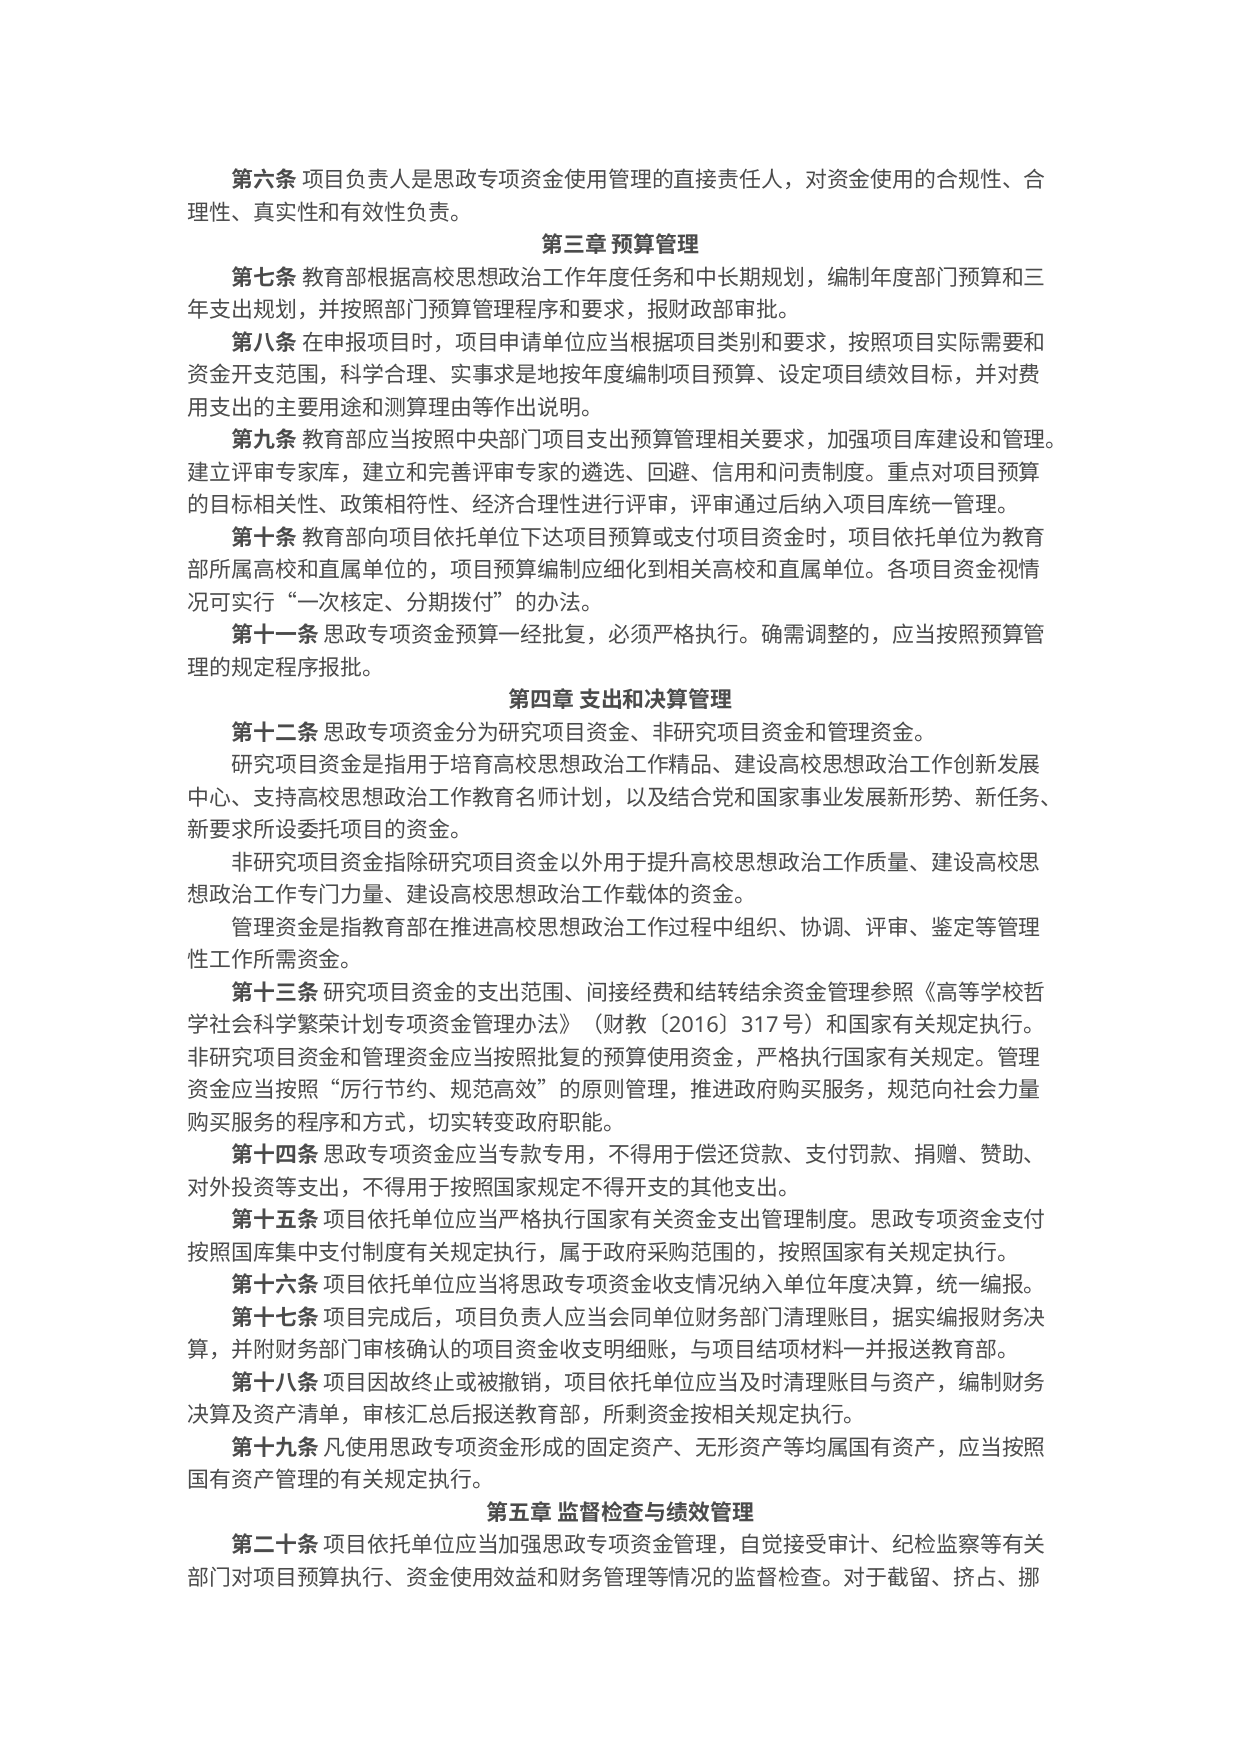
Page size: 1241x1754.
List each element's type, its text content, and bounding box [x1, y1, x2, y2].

text 第十七条 项目完成后，项目负责人应当会同单位财务部门清理账目，据实编报财务决算，并附财务部门审核确认的项目资金收支明细账，与项目结项材料一并报送教育部。 [187, 1299, 1053, 1364]
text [187, 1527, 1053, 1592]
text 第五章 监督检查与绩效管理 [187, 1494, 1053, 1527]
text 第十一条 思政专项资金预算一经批复，必须严格执行。确需调整的，应当按照预算管理的规定程序报批。 [187, 617, 1053, 682]
text 第十五条 项目依托单位应当严格执行国家有关资金支出管理制度。思政专项资金支付按照国库集中支付制度有关规定执行，属于政府采购范围的，按照国家有关规定执行。 [187, 1202, 1053, 1267]
text 第十条 教育部向项目依托单位下达项目预算或支付项目资金时，项目依托单位为教育部所属高校和直属单位的，项目预算编制应细化到相关高校和直属单位。各项目资金视情况可实行“一次核定、分期拨付”的办法。 [187, 519, 1053, 617]
text 第十二条 思政专项资金分为研究项目资金、非研究项目资金和管理资金。 [187, 714, 1053, 747]
text 第十八条 项目因故终止或被撤销，项目依托单位应当及时清理账目与资产，编制财务决算及资产清单，审核汇总后报送教育部，所剩资金按相关规定执行。 [187, 1364, 1053, 1429]
text 第八条 在申报项目时，项目申请单位应当根据项目类别和要求，按照项目实际需要和资金开支范围，科学合理、实事求是地按年度编制项目预算、设定项目绩效目标，并对费用支出的主要用途和测算理由等作出说明。 [187, 324, 1053, 422]
text 第九条 教育部应当按照中央部门项目支出预算管理相关要求，加强项目库建设和管理。建立评审专家库，建立和完善评审专家的遴选、回避、信用和问责制度。重点对项目预算的目标相关性、政策相符性、经济合理性进行评审，评审通过后纳入项目库统一管理。 [187, 422, 1053, 519]
text 管理资金是指教育部在推进高校思想政治工作过程中组织、协调、评审、鉴定等管理性工作所需资金。 [187, 909, 1053, 974]
text 第十六条 项目依托单位应当将思政专项资金收支情况纳入单位年度决算，统一编报。 [187, 1267, 1053, 1299]
text 第十九条 凡使用思政专项资金形成的固定资产、无形资产等均属国有资产，应当按照国有资产管理的有关规定执行。 [187, 1429, 1053, 1494]
text 第三章 预算管理 [187, 227, 1053, 259]
text 第十四条 思政专项资金应当专款专用，不得用于偿还贷款、支付罚款、捐赠、赞助、对外投资等支出，不得用于按照国家规定不得开支的其他支出。 [187, 1137, 1053, 1202]
text 第十三条 研究项目资金的支出范围、间接经费和结转结余资金管理参照《高等学校哲学社会科学繁荣计划专项资金管理办法》（财教〔2016〕317号）和国家有关规定执行。非研究项目资金和管理资金应当按照批复的预算使用资金，严格执行国家有关规定。管理资金应当按照“厉行节约、规范高效”的原则管理，推进政府购买服务，规范向社会力量购买服务的程序和方式，切实转变政府职能。 [187, 974, 1053, 1137]
text 非研究项目资金指除研究项目资金以外用于提升高校思想政治工作质量、建设高校思想政治工作专门力量、建设高校思想政治工作载体的资金。 [187, 844, 1053, 909]
text 第七条 教育部根据高校思想政治工作年度任务和中长期规划，编制年度部门预算和三年支出规划，并按照部门预算管理程序和要求，报财政部审批。 [187, 259, 1053, 324]
text 研究项目资金是指用于培育高校思想政治工作精品、建设高校思想政治工作创新发展中心、支持高校思想政治工作教育名师计划，以及结合党和国家事业发展新形势、新任务、新要求所设委托项目的资金。 [187, 747, 1053, 844]
text 第四章 支出和决算管理 [187, 682, 1053, 714]
text 第六条 项目负责人是思政专项资金使用管理的直接责任人，对资金使用的合规性、合理性、真实性和有效性负责。 [187, 162, 1053, 227]
